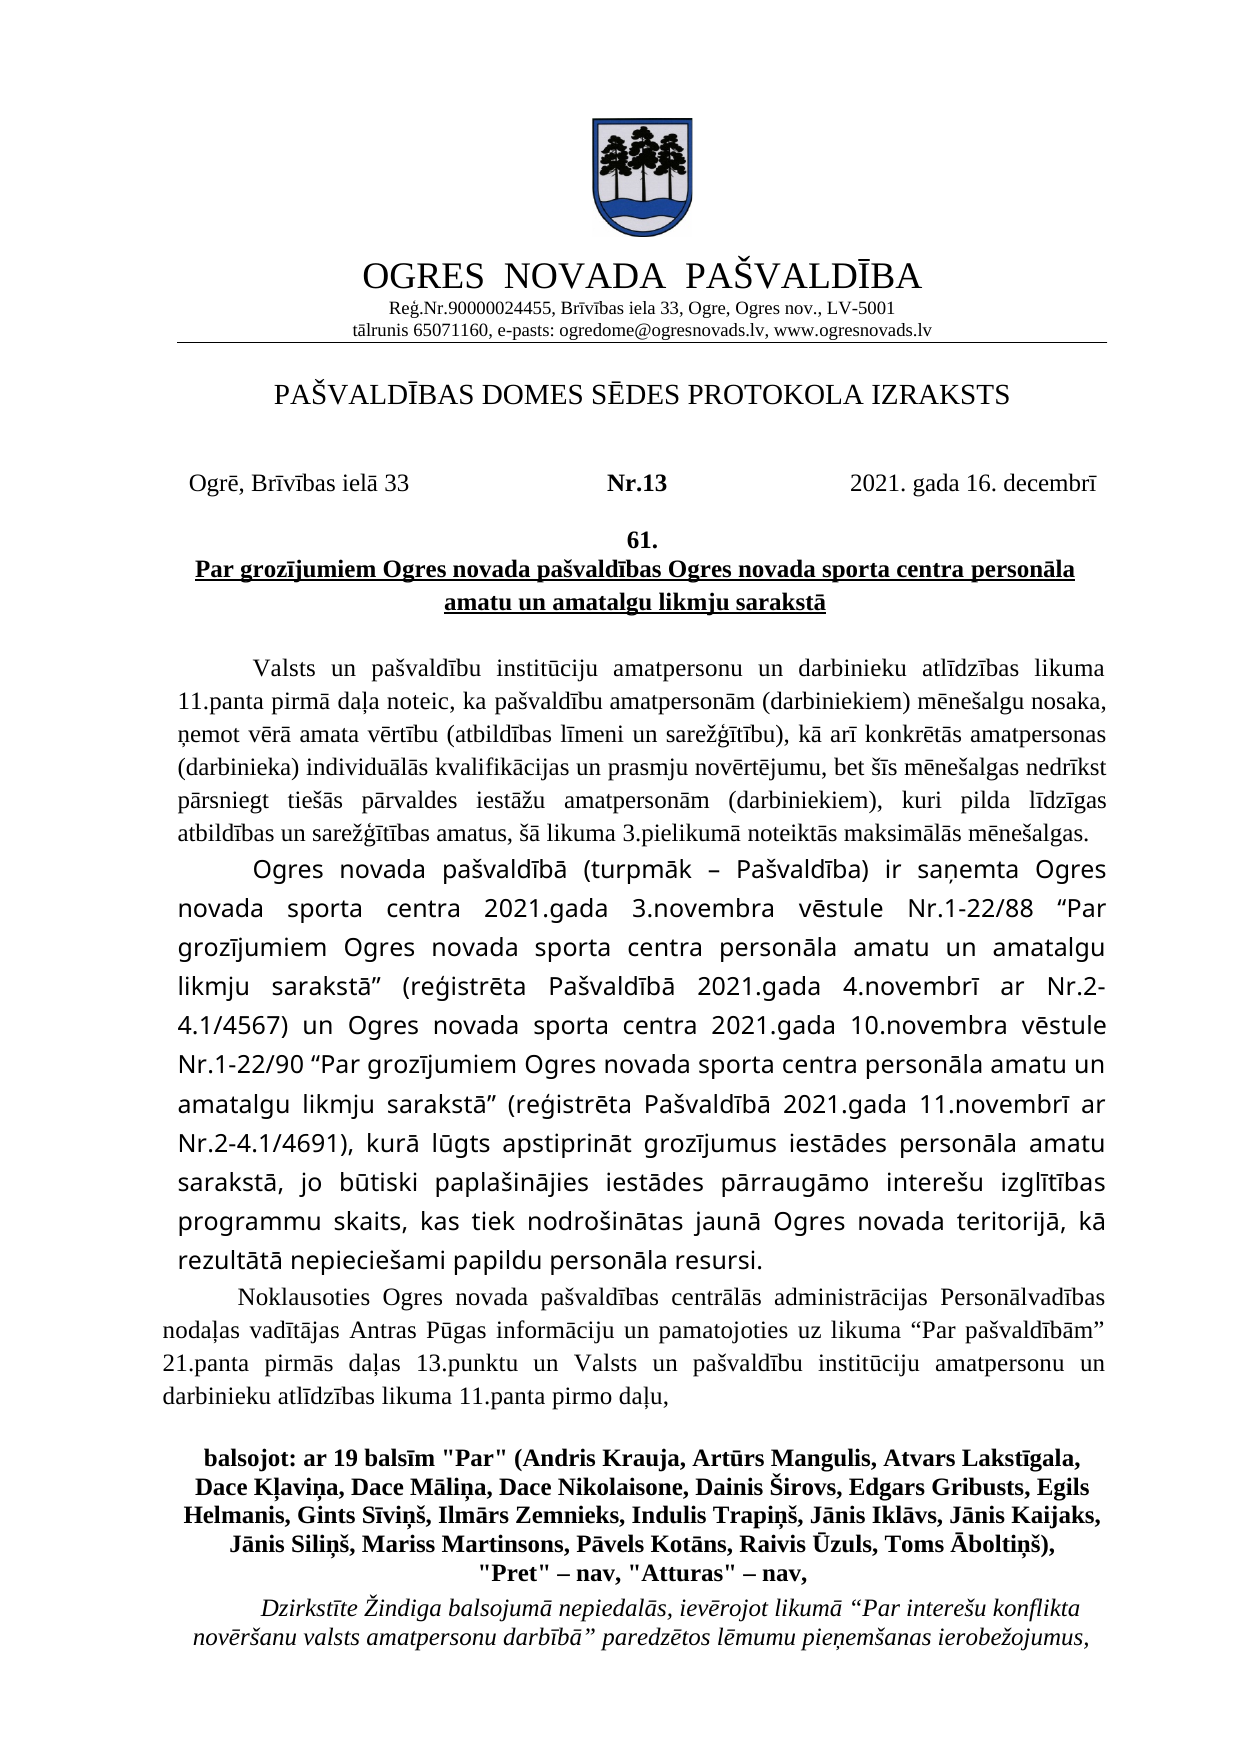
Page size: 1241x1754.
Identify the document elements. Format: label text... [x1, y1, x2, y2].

picture [592, 118, 693, 237]
table_header 2021. gada 16. decembrī [790, 439, 1107, 497]
text OGRES NOVADA PAŠVALDĪBA [177, 254, 1107, 297]
subtitle Valsts un pašvaldību institūciju amatpersonu un darbinieku atlīdzības likuma 11.panta pirmā daļa noteic, ka pašvaldību amatpersonām (darbiniekiem) mēnešalgu nosaka, ņemot vērā amata vērtību (atbildības līmeni un sarežģītību), kā arī konkrētās amatpersonas (darbinieka) individuālās kvalifikācijas un prasmju novērtējumu, bet šīs mēnešalgas nedrīkst pārsniegt tiešās pārvaldes iestāžu amatpersonām (darbiniekiem), kuri pilda līdzīgas atbildības un sarežģītības amatus, šā likuma 3.pielikumā noteiktās maksimālās mēnešalgas. [177, 653, 1107, 847]
subtitle Par grozījumiem Ogres novada pašvaldības Ogres novada sporta centra personāla amatu un amatalgu likmju sarakstā [162, 554, 1107, 616]
text Ogres novada pašvaldībā (turpmāk – Pašvaldība) ir saņemta Ogres novada sporta centra 2021.gada 3.novembra vēstule Nr.1-22/88 “Par grozījumiem Ogres novada sporta centra personāla amatu un amatalgu likmju sarakstā” (reģistrēta Pašvaldībā 2021.gada 4.novembrī ar Nr.2-4.1/4567) un Ogres novada sporta centra 2021.gada 10.novembra vēstule Nr.1-22/90 “Par grozījumiem Ogres novada sporta centra personāla amatu un amatalgu likmju sarakstā” (reģistrēta Pašvaldībā 2021.gada 11.novembrī ar Nr.2-4.1/4691), kurā lūgts apstiprināt grozījumus iestādes personāla amatu sarakstā, jo būtiski paplašinājies iestādes pārraugāmo interešu izglītības programmu skaits, kas tiek nodrošinātas jaunā Ogres novada teritorijā, kā rezultātā nepieciešami papildu personāla resursi. [177, 851, 1107, 1277]
text balsojot: ar 19 balsīm "Par" (Andris Krauja, Artūrs Mangulis, Atvars Lakstīgala, Dace Kļaviņa, Dace Māliņa, Dace Nikolaisone, Dainis Širovs, Edgars Gribusts, Egils Helmanis, Gints Sīviņš, Ilmārs Zemnieks, Indulis Trapiņš, Jānis Iklāvs, Jānis Kaijaks, Jānis Siliņš, Mariss Martinsons, Pāvels Kotāns, Raivis Ūzuls, Toms Āboltiņš), [177, 1443, 1107, 1558]
table_header Ogrē, Brīvības ielā 33 [177, 439, 484, 497]
subtitle Noklausoties Ogres novada pašvaldības centrālās administrācijas Personālvadības nodaļas vadītājas Antras Pūgas informāciju un pamatojoties uz likuma “Par pašvaldībām” 21.panta pirmās daļas 13.punktu un Valsts un pašvaldību institūciju amatpersonu un darbinieku atlīdzības likuma 11.panta pirmo daļu, [162, 1282, 1107, 1410]
text PAŠVALDĪBAS DOMES SĒDES PROTOKOLA IZRAKSTS [177, 377, 1107, 410]
text Reģ.Nr.90000024455, Brīvības iela 33, Ogre, Ogres nov., LV-5001 [177, 297, 1107, 319]
text tālrunis 65071160, e-pasts: ogredome@ogresnovads.lv, www.ogresnovads.lv [177, 319, 1107, 342]
table_header Nr.13 [484, 439, 790, 497]
text 61. [177, 525, 1107, 554]
text Dzirkstīte Žindiga balsojumā nepiedalās, ievērojot likumā “Par interešu konflikta novēršanu valsts amatpersonu darbībā” paredzētos lēmumu pieņemšanas ierobežojumus, [177, 1593, 1107, 1651]
text "Pret" – nav, "Atturas" – nav, [177, 1558, 1107, 1587]
